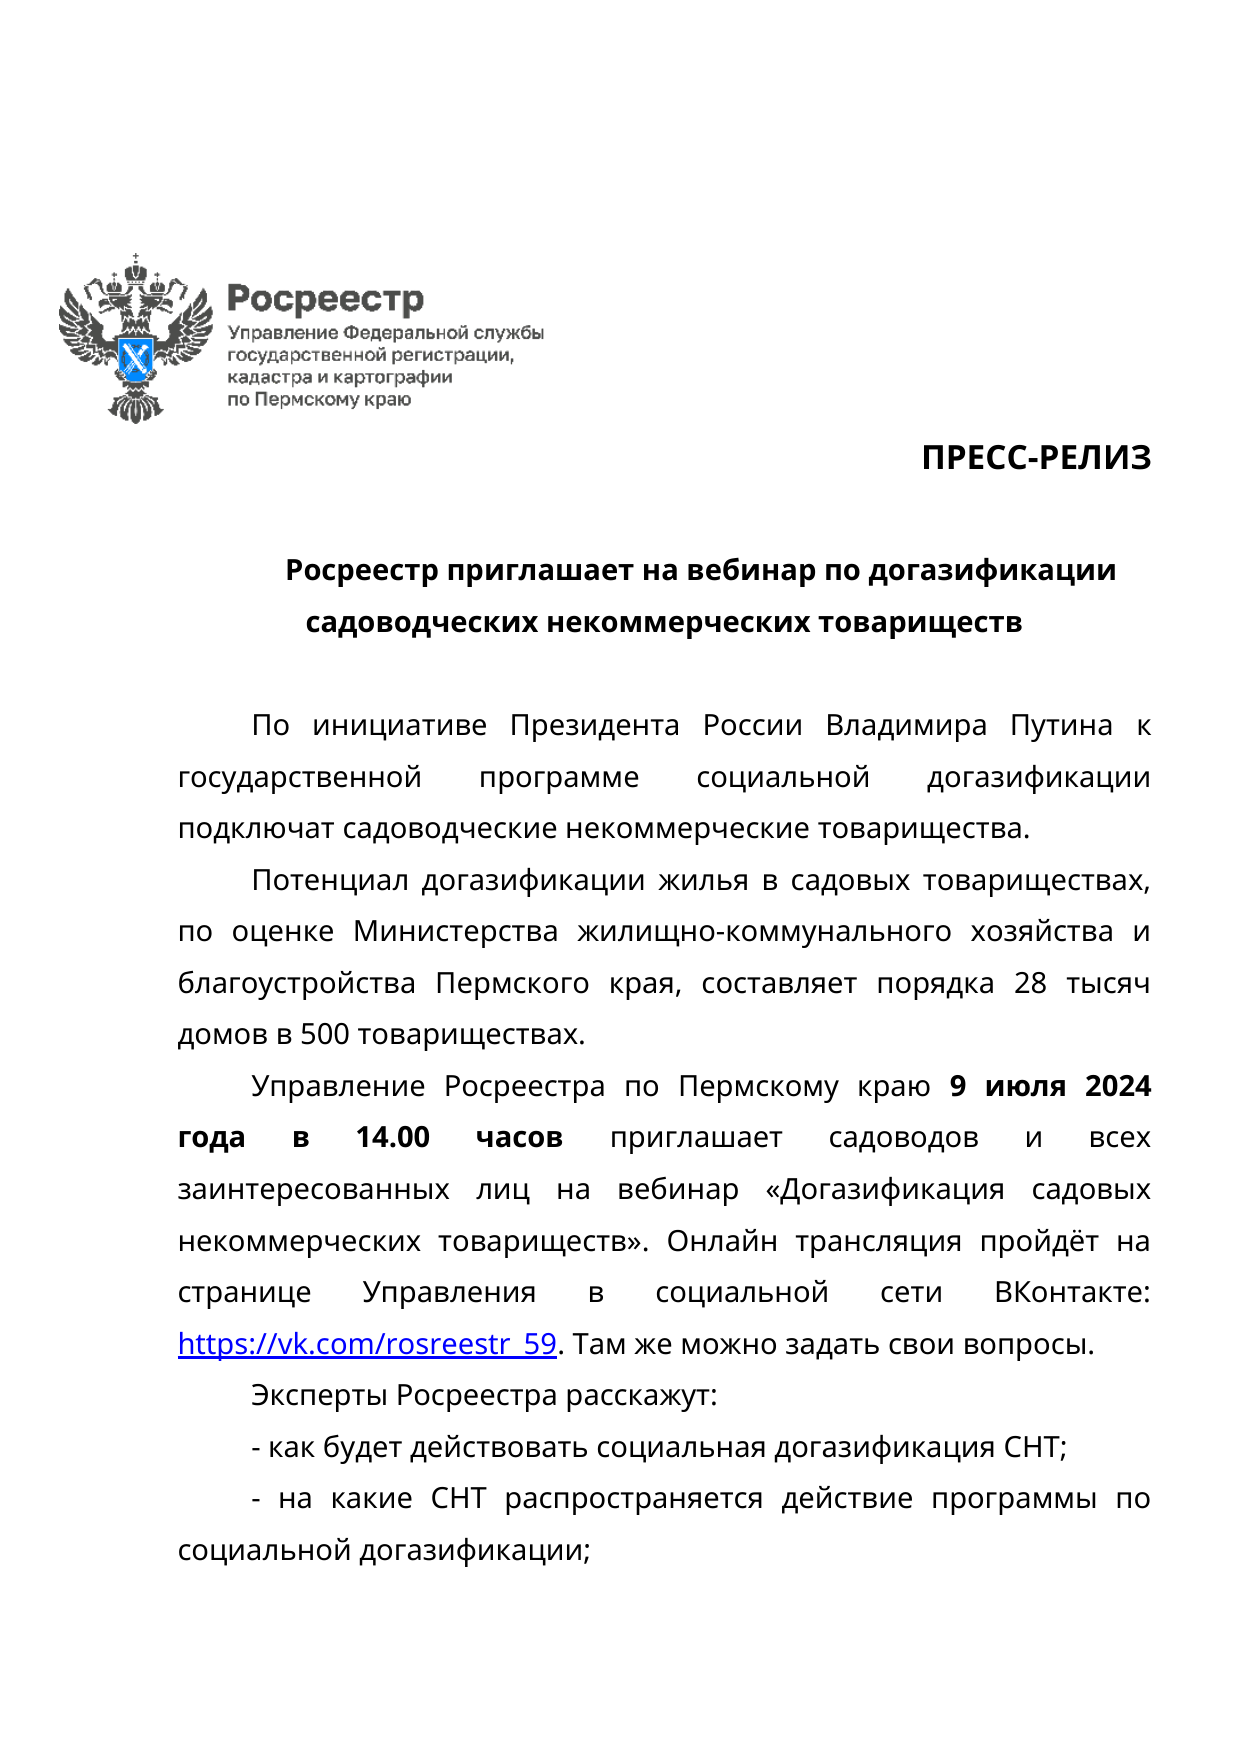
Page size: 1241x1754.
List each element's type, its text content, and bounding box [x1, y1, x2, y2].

text Управление Росреестра по Пермскому краю 9 июля 2024 года в 14.00 часов приглашает садоводов и всех заинтересованных лиц на вебинар «Догазификация садовых некоммерческих товариществ». Онлайн трансляция пройдёт на странице Управления в социальной сети ВКонтакте: https://vk.com/rosreestr_59. Там же можно задать свои вопросы. [177, 1065, 1152, 1363]
text - на какие СНТ распространяется действие программы по социальной догазификации; [177, 1478, 1152, 1569]
text Росреестр приглашает на вебинар по догазификации садоводческих некоммерческих товариществ [177, 549, 1152, 641]
text По инициативе Президента России Владимира Путина к государственной программе социальной догазификации подключат садоводческие некоммерческие товарищества. [177, 704, 1152, 847]
text - как будет действовать социальная догазификация СНТ; [177, 1426, 1152, 1466]
text Эксперты Росреестра расскажут: [177, 1374, 1152, 1414]
text Потенциал догазификации жилья в садовых товариществах, по оценке Министерства жилищно-коммунального хозяйства и благоустройства Пермского края, составляет порядка 28 тысяч домов в 500 товариществах. [177, 859, 1152, 1053]
text ПРЕСС-РЕЛИЗ [177, 434, 1152, 479]
picture [59, 253, 544, 424]
